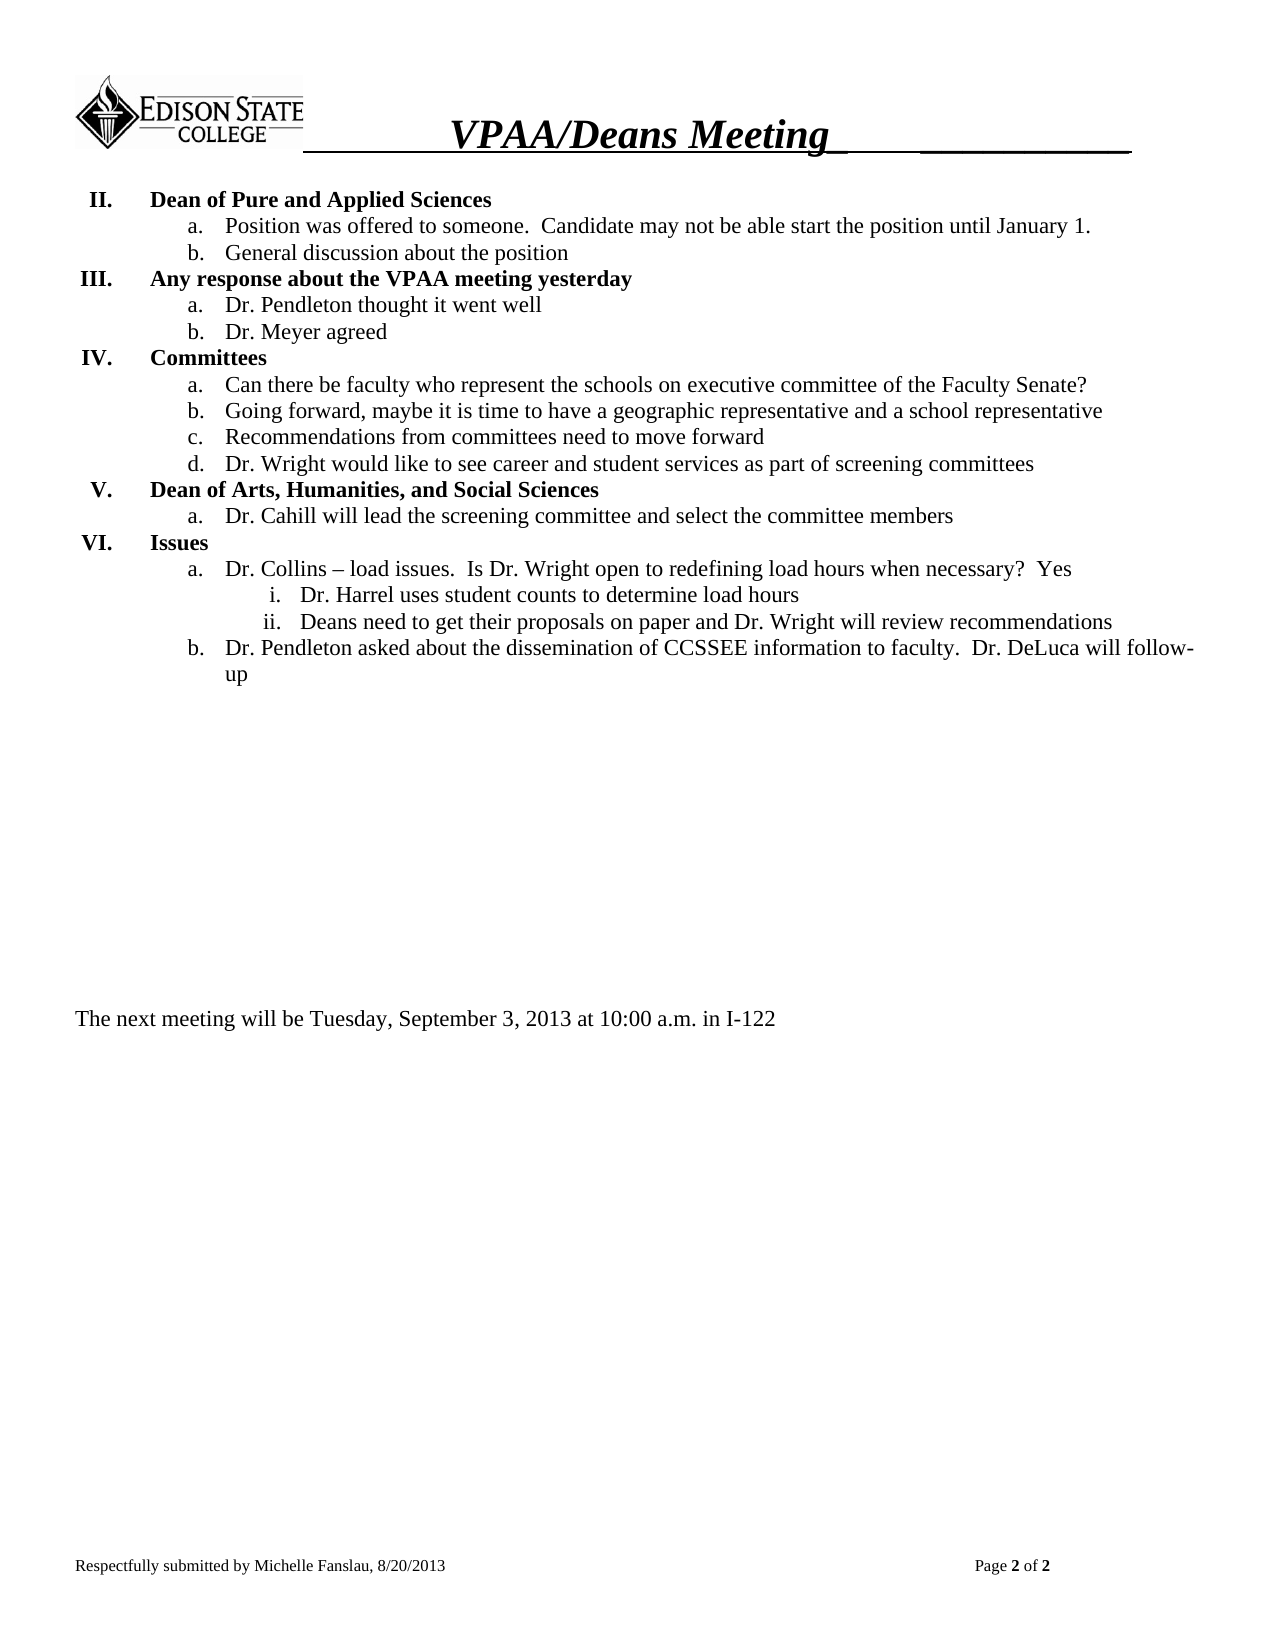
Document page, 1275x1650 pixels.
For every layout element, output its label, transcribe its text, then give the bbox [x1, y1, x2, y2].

list Issues [112, 529, 1200, 555]
list Going forward, maybe it is time to have a geographic representative and a school representative [187, 397, 1200, 423]
list Dr. Meyer agreed [187, 318, 1200, 344]
list Dr. Pendleton asked about the dissemination of CCSSEE information to faculty. Dr. DeLuca will follow-up [187, 634, 1200, 687]
list Can there be faculty who represent the schools on executive committee of the Faculty Senate? [187, 371, 1200, 397]
list Any response about the VPAA meeting yesterday [112, 265, 1200, 292]
list Dr. Cahill will lead the screening committee and select the committee members [187, 502, 1200, 529]
list Position was offered to someone. Candidate may not be able start the position until January 1. [187, 212, 1200, 239]
list Dean of Arts, Humanities, and Social Sciences [112, 476, 1200, 502]
list The next meeting will be Tuesday, September 3, 2013 at 10:00 a.m. in I-122 [75, 1006, 1200, 1032]
list Dr. Collins – load issues. Is Dr. Wright open to redefining load hours when necessary? Yes [187, 555, 1200, 581]
list Dr. Harrel uses student counts to determine load hours [281, 581, 1200, 608]
list Dean of Pure and Applied Sciences [112, 186, 1200, 212]
list Deans need to get their proposals on paper and Dr. Wright will review recommendations [281, 608, 1200, 634]
list Dr. Pendleton thought it went well [187, 292, 1200, 318]
list Recommendations from committees need to move forward [187, 423, 1200, 450]
picture [75, 75, 304, 149]
list Dr. Wright would like to see career and student services as part of screening committees [187, 450, 1200, 476]
list General discussion about the position [187, 239, 1200, 265]
list Committees [112, 344, 1200, 371]
